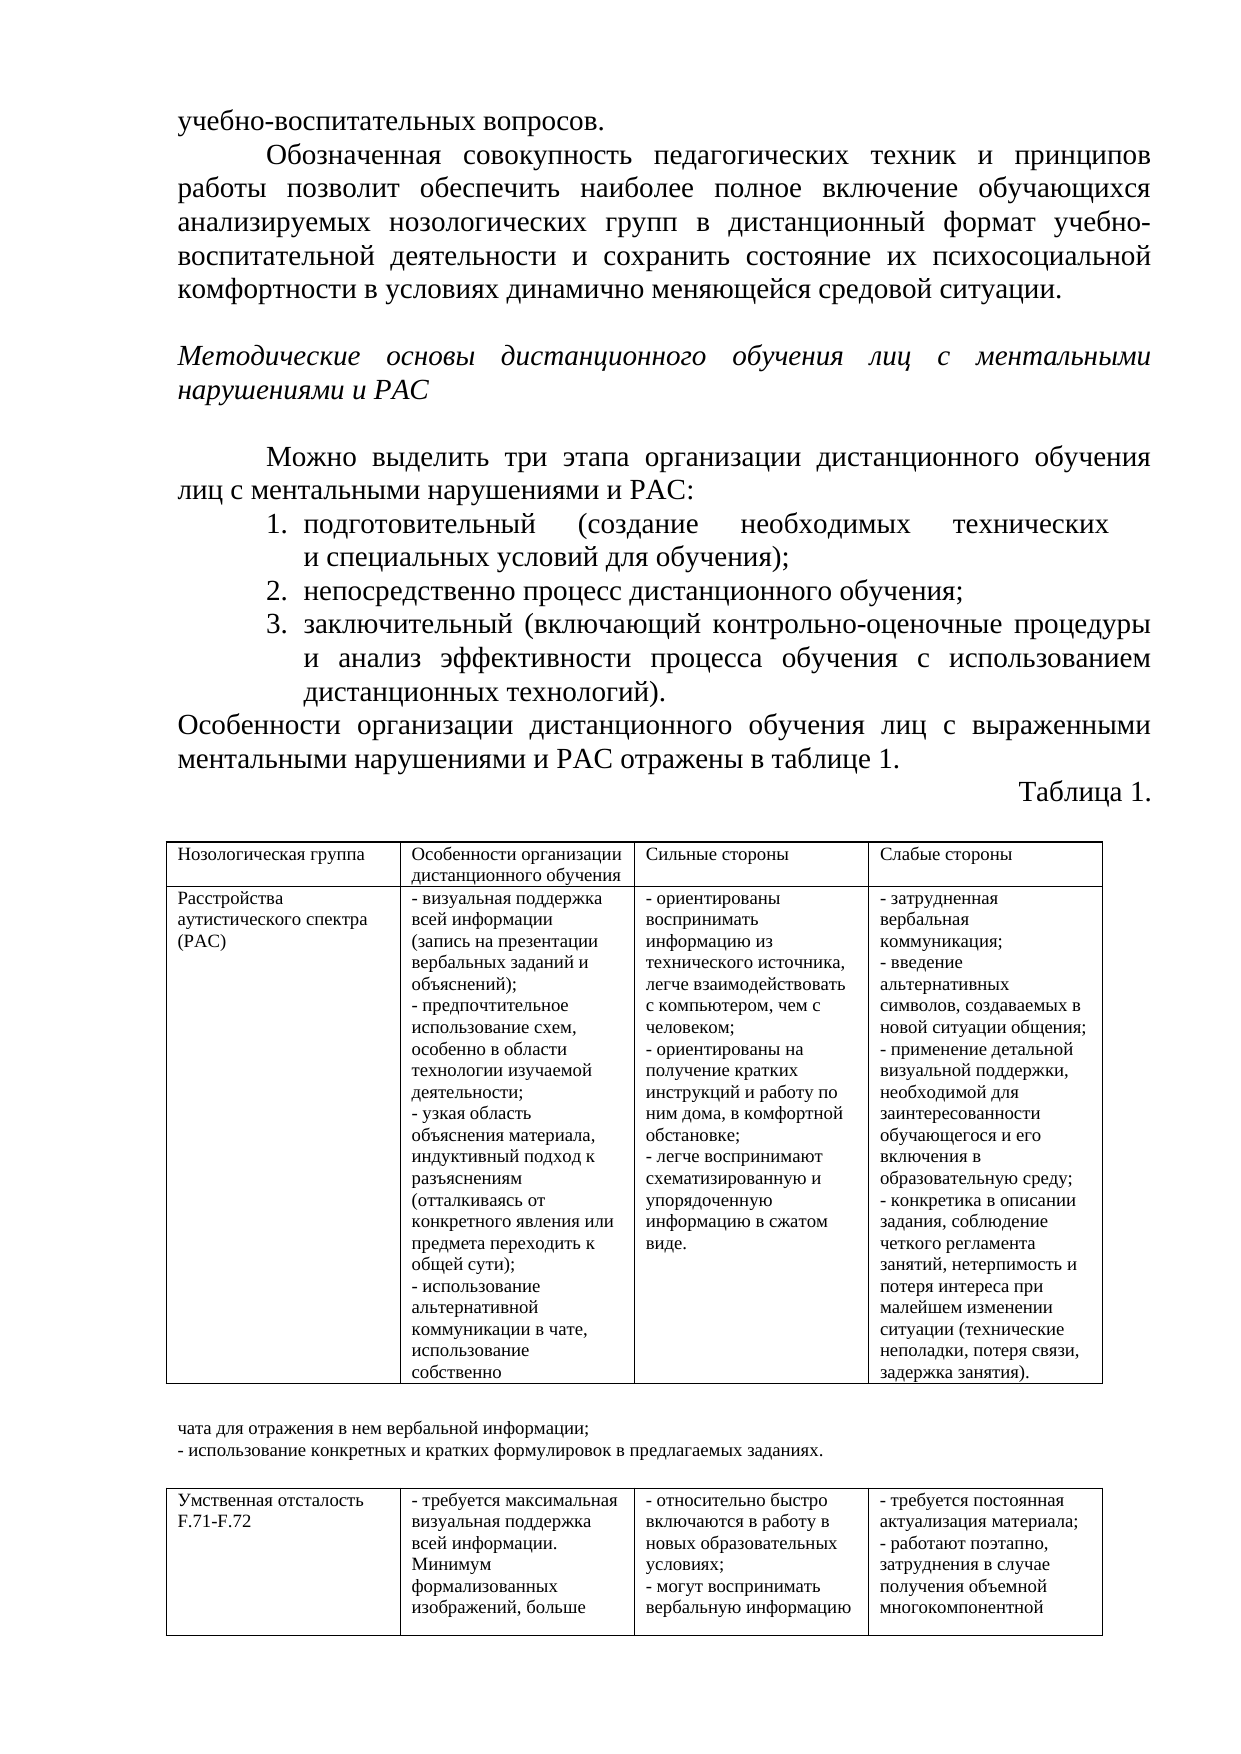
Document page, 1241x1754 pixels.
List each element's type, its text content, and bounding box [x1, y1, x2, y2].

list непосредственно процесс дистанционного обучения; [266, 573, 1152, 607]
text Обозначенная совокупность педагогических техник и принципов работы позволит обеспечить наиболее полное включение обучающихся анализируемых нозологических групп в дистанционный формат учебно-воспитательной деятельности и сохранить состояние их психосоциальной комфортности в условиях динамично меняющейся средовой ситуации. [177, 137, 1152, 305]
text Таблица 1. [177, 774, 1152, 808]
table_cell - затрудненная вербальная коммуникация; - введение альтернативных символов, создаваемых в новой ситуации общения; - применение детальной визуальной поддержки, необходимой для заинтересованности обучающегося и его включения в образовательную среду; - конкретика в описании задания, соблюдение четкого регламента занятий, нетерпимость и потеря интереса при малейшем изменении ситуации (технические неполадки, потеря связи, задержка занятия). [869, 887, 1102, 1382]
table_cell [167, 1489, 400, 1635]
table_cell - визуальная поддержка всей информации (запись на презентации вербальных заданий и объяснений); - предпочтительное использование схем, особенно в области технологии изучаемой деятельности; - узкая область объяснения материала, индуктивный подход к разъяснениям (отталкиваясь от конкретного явления или предмета переходить к общей сути); - использование альтернативной коммуникации в чате, использование собственно [401, 887, 634, 1382]
table_cell Расстройства аутистического спектра (РАС) [167, 887, 400, 1382]
list подготовительный (создание необходимых технических и специальных условий для обучения); [266, 506, 1152, 573]
list заключительный (включающий контрольно-оценочные процедуры и анализ эффективности процесса обучения с использованием дистанционных технологий). [266, 607, 1152, 707]
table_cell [869, 1489, 1102, 1635]
table_header Слабые стороны [869, 843, 1102, 886]
text учебно-воспитательных вопросов. [177, 103, 1152, 137]
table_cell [635, 1489, 868, 1635]
text Особенности организации дистанционного обучения лиц с выраженными ментальными нарушениями и РАС отражены в таблице 1. [177, 707, 1152, 774]
text Можно выделить три этапа организации дистанционного обучения лиц с ментальными нарушениями и РАС: [177, 439, 1152, 506]
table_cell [401, 1489, 634, 1635]
table_cell - ориентированы воспринимать информацию из технического источника, легче взаимодействовать с компьютером, чем с человеком; - ориентированы на получение кратких инструкций и работу по ним дома, в комфортной обстановке; - легче воспринимают схематизированную и упорядоченную информацию в сжатом виде. [635, 887, 868, 1382]
table_header Сильные стороны [635, 843, 868, 886]
table_header чата для отражения в нем вербальной информации; - использование конкретных и кратких формулировок в предлагаемых заданиях. [166, 1417, 1103, 1488]
text Методические основы дистанционного обучения лиц с ментальными нарушениями и РАС [177, 338, 1152, 405]
table_header Нозологическая группа [167, 843, 400, 886]
table_header Особенности организации дистанционного обучения [401, 843, 634, 886]
